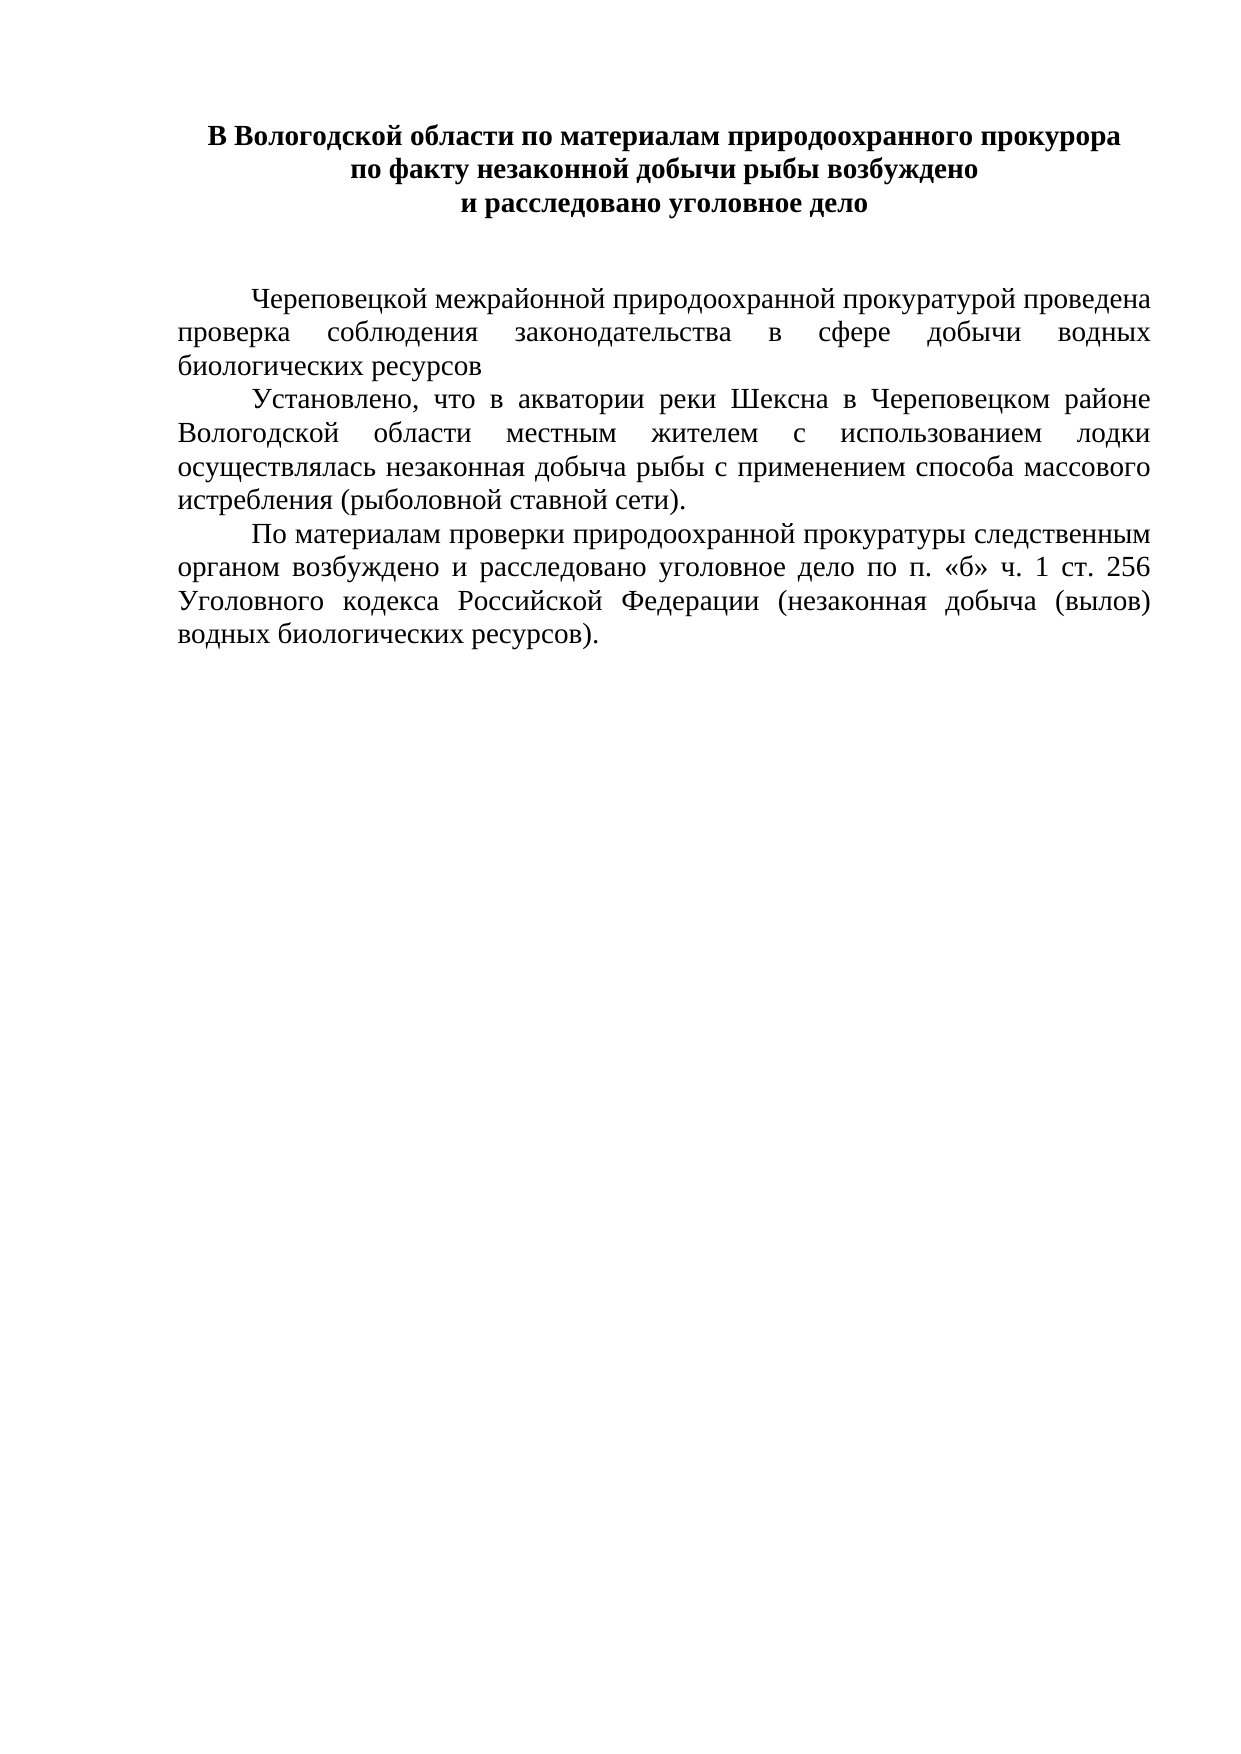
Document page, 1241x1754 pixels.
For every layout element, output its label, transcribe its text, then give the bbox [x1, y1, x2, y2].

text Установлено, что в акватории реки Шексна в Череповецком районе Вологодской области местным жителем с использованием лодки осуществлялась незаконная добыча рыбы с применением способа массового истребления (рыболовной ставной сети). [177, 382, 1152, 516]
text и расследовано уголовное дело [177, 185, 1152, 219]
text по факту незаконной добычи рыбы возбуждено [177, 152, 1152, 185]
text По материалам проверки природоохранной прокуратуры следственным органом возбуждено и расследовано уголовное дело по п. «б» ч. 1 ст. 256 Уголовного кодекса Российской Федерации (незаконная добыча (вылов) водных биологических ресурсов). [177, 516, 1152, 650]
text В Вологодской области по материалам природоохранного прокурора [177, 118, 1152, 152]
text Череповецкой межрайонной природоохранной прокуратурой проведена проверка соблюдения законодательства в сфере добычи водных биологических ресурсов [177, 281, 1152, 382]
